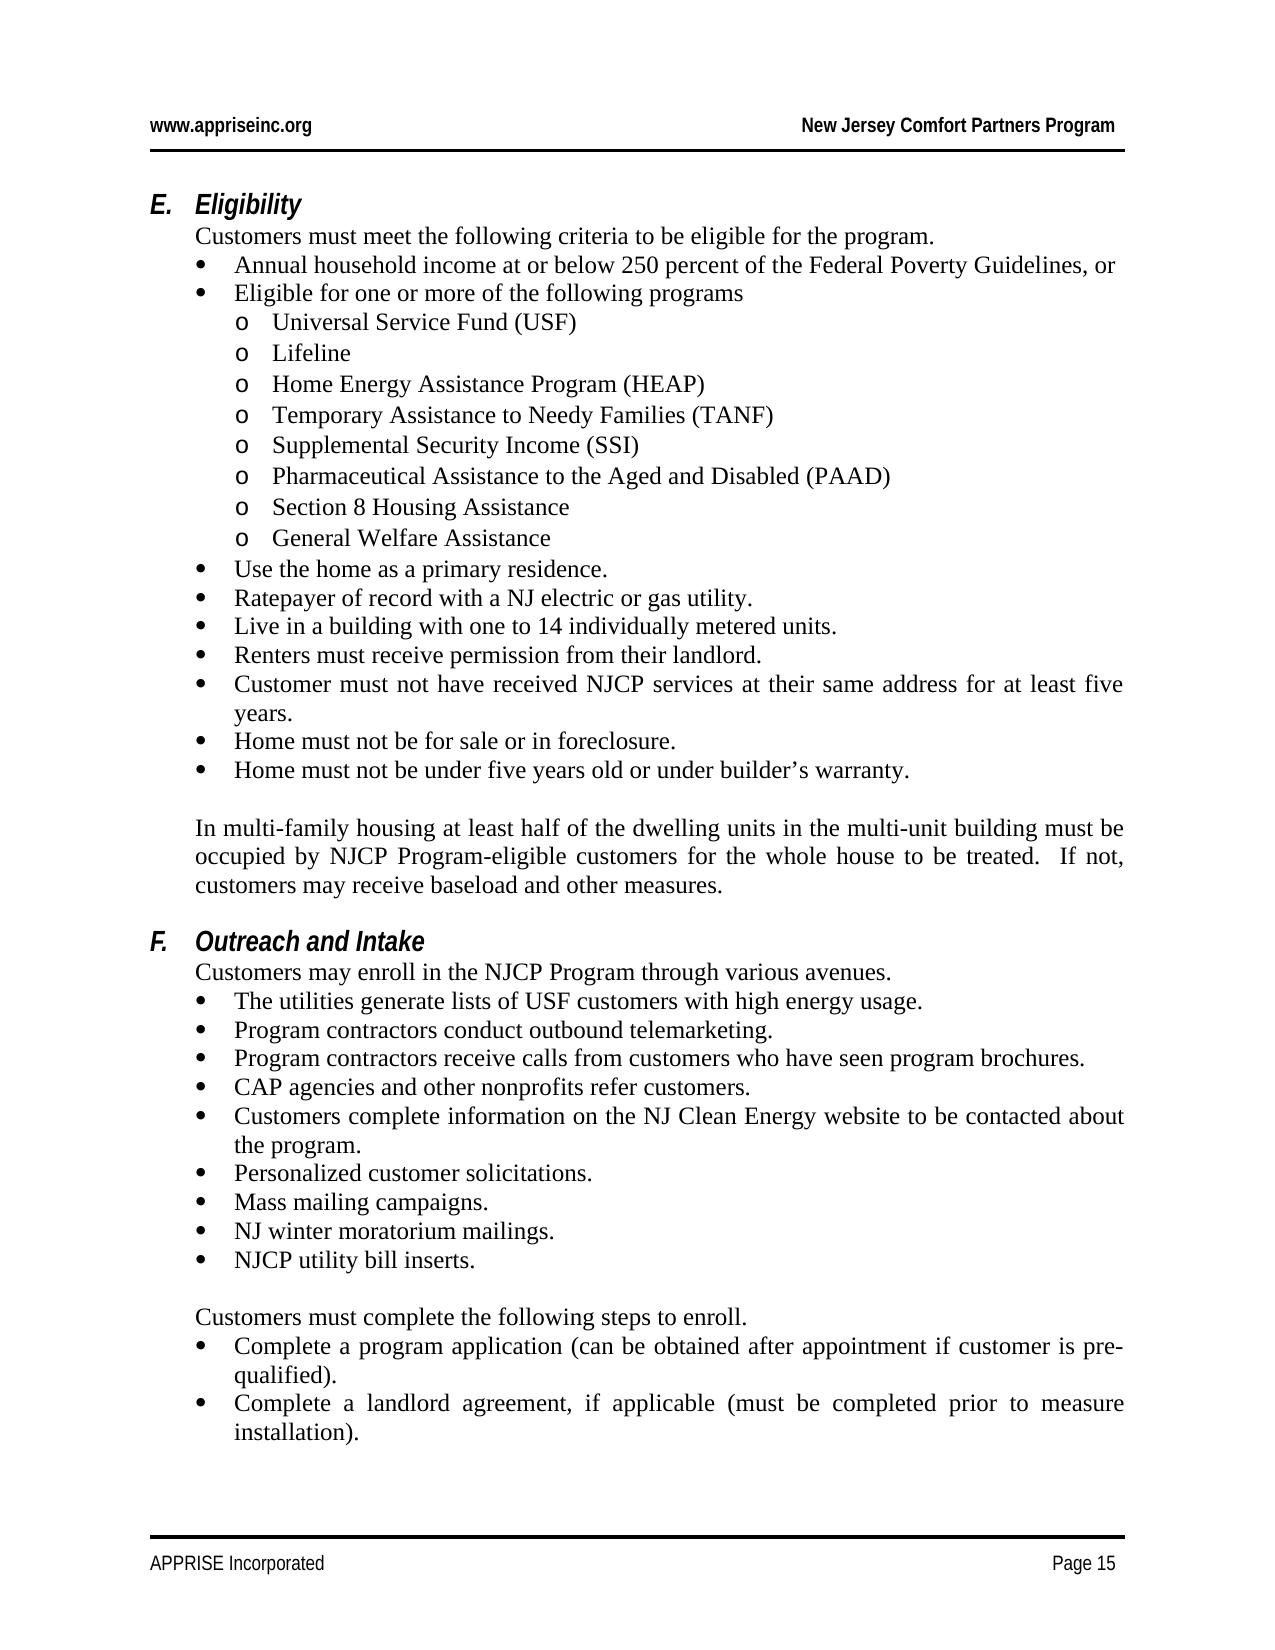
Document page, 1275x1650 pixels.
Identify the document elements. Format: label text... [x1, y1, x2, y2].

list Use the home as a primary residence. [196, 554, 1125, 583]
list Home Energy Assistance Program (HEAP) [234, 369, 1125, 400]
list Live in a building with one to 14 individually metered units. [196, 611, 1125, 640]
text In multi-family housing at least half of the dwelling units in the multi-unit building must be occupied by NJCP Program-eligible customers for the whole house to be treated. If not, customers may receive baseload and other measures. [195, 813, 1125, 899]
list Complete a program application (can be obtained after appointment if customer is pre-qualified). [196, 1331, 1125, 1388]
list Home must not be under five years old or under builder’s warranty. [196, 755, 1125, 784]
list Complete a landlord agreement, if applicable (must be completed prior to measure installation). [196, 1388, 1125, 1446]
list Supplemental Security Income (SSI) [234, 431, 1125, 461]
list Customer must not have received NJCP services at their same address for at least five years. [196, 669, 1125, 726]
list Pharmaceutical Assistance to the Aged and Disabled (PAAD) [234, 461, 1125, 492]
list The utilities generate lists of USF customers with high energy usage. [196, 986, 1125, 1015]
list Temporary Assistance to Needy Families (TANF) [234, 400, 1125, 431]
list Renters must receive permission from their landlord. [196, 640, 1125, 669]
list Eligible for one or more of the following programs [196, 278, 1125, 307]
list Home must not be for sale or in foreclosure. [196, 726, 1125, 755]
list Annual household income at or below 250 percent of the Federal Poverty Guidelines, or [196, 250, 1125, 278]
list Customers complete information on the NJ Clean Energy website to be contacted about the program. [196, 1101, 1125, 1158]
list NJ winter moratorium mailings. [196, 1216, 1125, 1245]
subtitle Outreach and Intake [150, 924, 1125, 957]
text Customers must complete the following steps to enroll. [195, 1302, 1125, 1331]
list CAP agencies and other nonprofits refer customers. [196, 1072, 1125, 1101]
list Ratepayer of record with a NJ electric or gas utility. [196, 583, 1125, 611]
list Mass mailing campaigns. [196, 1187, 1125, 1216]
text Customers must meet the following criteria to be eligible for the program. [195, 221, 1125, 250]
list NJCP utility bill inserts. [196, 1245, 1125, 1273]
list General Welfare Assistance [234, 523, 1125, 554]
list Personalized customer solicitations. [196, 1158, 1125, 1187]
list Program contractors conduct outbound telemarketing. [196, 1015, 1125, 1043]
list Lifeline [234, 338, 1125, 369]
text Customers may enroll in the NJCP Program through various avenues. [195, 957, 1125, 986]
list Section 8 Housing Assistance [234, 492, 1125, 523]
subtitle Eligibility [150, 187, 1125, 221]
list Program contractors receive calls from customers who have seen program brochures. [196, 1043, 1125, 1072]
list Universal Service Fund (USF) [234, 307, 1125, 338]
